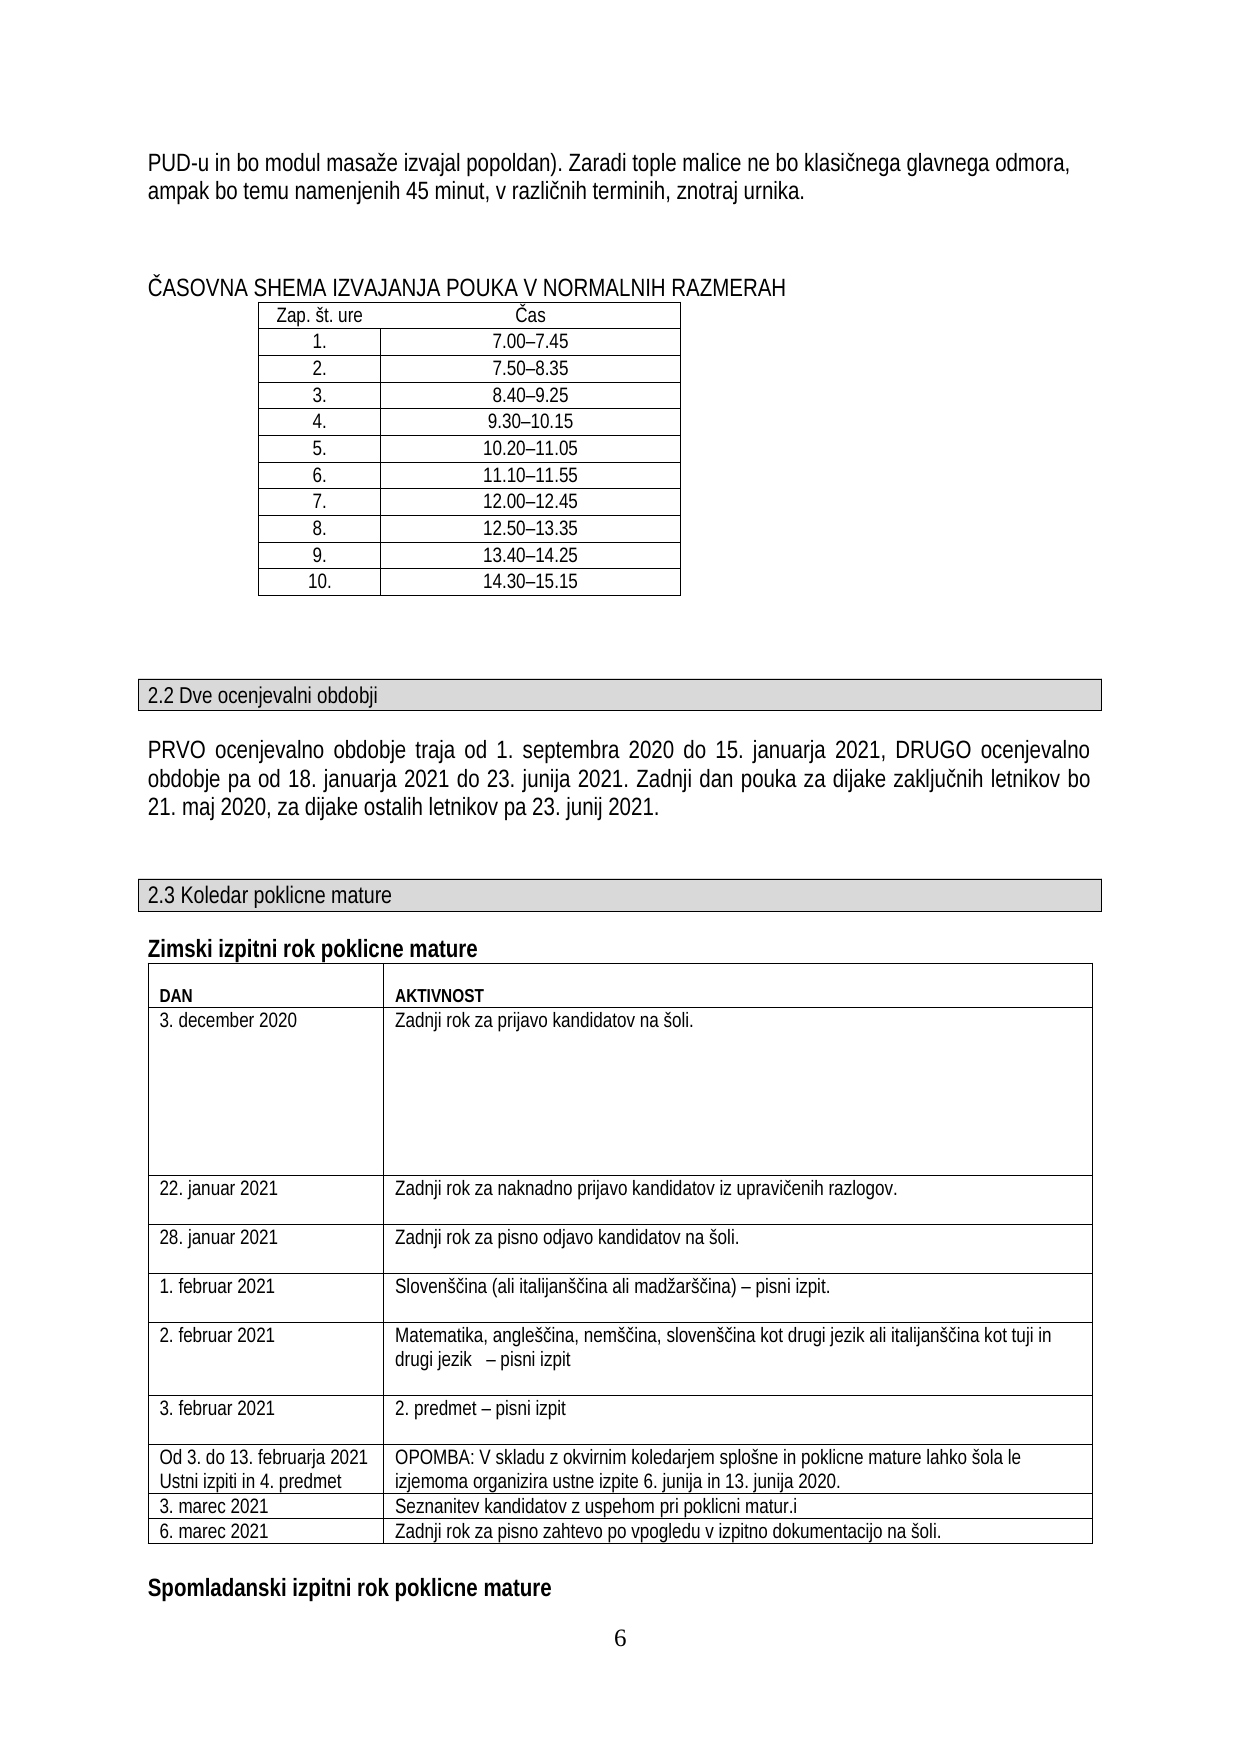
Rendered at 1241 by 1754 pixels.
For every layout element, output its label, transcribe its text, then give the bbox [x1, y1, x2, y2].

table_cell Od 3. do 13. februarja 2021 Ustni izpiti in 4. predmet [149, 1445, 383, 1493]
table_cell OPOMBA: V skladu z okvirnim koledarjem splošne in poklicne mature lahko šola le izjemoma organizira ustne izpite 6. junija in 13. junija 2020. [384, 1445, 1092, 1493]
table_cell 7.00–7.45 [381, 329, 680, 355]
table_cell 14.30–15.15 [381, 569, 680, 595]
table_header AKTIVNOST [384, 964, 1092, 1007]
table_cell 12.50–13.35 [381, 516, 680, 542]
table_cell Zadnji rok za pisno odjavo kandidatov na šoli. [384, 1225, 1092, 1273]
table_cell 3. februar 2021 [149, 1396, 383, 1444]
table_cell 5. [259, 436, 380, 462]
table_cell 12.00–12.45 [381, 489, 680, 515]
table_cell 3. [259, 383, 380, 408]
text Spomladanski izpitni rok poklicne mature [148, 1573, 1093, 1601]
table_cell 7.50–8.35 [381, 356, 680, 382]
table_cell 8.40–9.25 [381, 383, 680, 408]
table_cell 10.20–11.05 [381, 436, 680, 462]
table_cell 28. januar 2021 [149, 1225, 383, 1273]
table_cell 13.40–14.25 [381, 543, 680, 568]
table_cell 2. februar 2021 [149, 1323, 383, 1395]
table_cell 6. marec 2021 [149, 1519, 383, 1543]
text Zimski izpitni rok poklicne mature [148, 934, 1093, 962]
table_cell 7. [259, 489, 380, 515]
table_cell 3. december 2020 [149, 1008, 383, 1175]
text PRVO ocenjevalno obdobje traja od 1. septembra 2020 do 15. januarja 2021, DRUGO ocenjevalno obdobje pa od 18. januarja 2021 do 23. junija 2021. Zadnji dan pouka za dijake zaključnih letnikov bo 21. maj 2020, za dijake ostalih letnikov pa 23. junij 2021. [148, 735, 1093, 821]
table_cell 1. februar 2021 [149, 1274, 383, 1322]
table_cell 8. [259, 516, 380, 542]
table_cell Seznanitev kandidatov z uspehom pri poklicni matur.i [384, 1494, 1092, 1518]
table_cell 3. marec 2021 [149, 1494, 383, 1518]
table_cell Zadnji rok za prijavo kandidatov na šoli. [384, 1008, 1092, 1175]
table_cell 1. [259, 329, 380, 355]
table_header Čas [380, 303, 680, 328]
table_cell Zadnji rok za pisno zahtevo po vpogledu v izpitno dokumentacijo na šoli. [384, 1519, 1092, 1543]
table_cell 4. [259, 409, 380, 435]
text ČASOVNA SHEMA IZVAJANJA POUKA V NORMALNIH RAZMERAH [148, 273, 1093, 302]
table_cell 9. [259, 543, 380, 568]
table_cell 6. [259, 463, 380, 488]
table_cell Slovenščina (ali italijanščina ali madžarščina) – pisni izpit. [384, 1274, 1092, 1322]
text 2.3 Koledar poklicne mature [139, 880, 1101, 911]
table_cell 11.10–11.55 [381, 463, 680, 488]
table_cell 2. predmet – pisni izpit [384, 1396, 1092, 1444]
text 2.2 Dve ocenjevalni obdobji [139, 680, 1101, 710]
table_header DAN [149, 964, 383, 1007]
table_cell 10. [259, 569, 380, 595]
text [148, 148, 1093, 205]
table_header Zap. št. ure [259, 303, 380, 328]
table_cell Zadnji rok za naknadno prijavo kandidatov iz upravičenih razlogov. [384, 1176, 1092, 1224]
table_cell Matematika, angleščina, nemščina, slovenščina kot drugi jezik ali italijanščina kot tuji in drugi jezik – pisni izpit [384, 1323, 1092, 1395]
table_cell 9.30–10.15 [381, 409, 680, 435]
table_cell 22. januar 2021 [149, 1176, 383, 1224]
table_cell 2. [259, 356, 380, 382]
